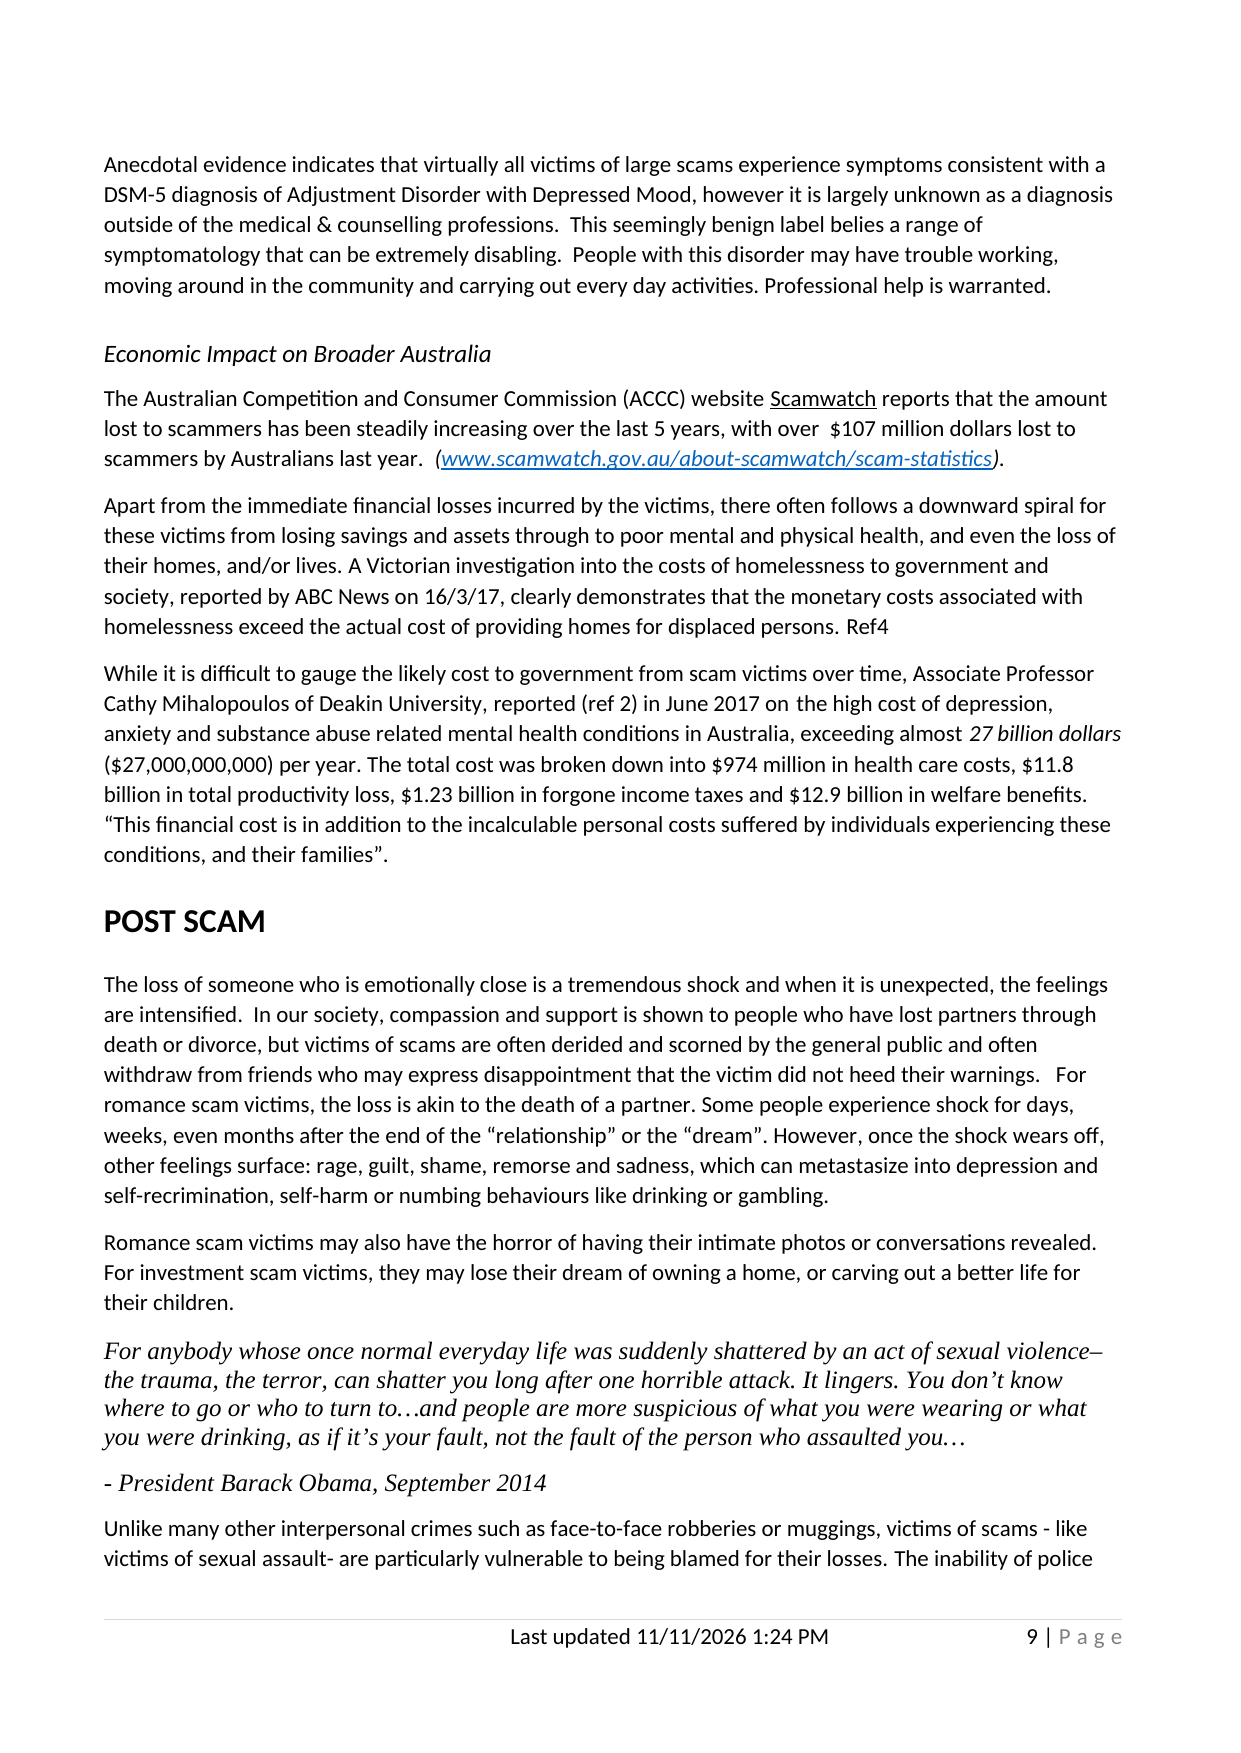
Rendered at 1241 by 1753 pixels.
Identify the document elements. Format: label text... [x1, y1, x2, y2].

text The loss of someone who is emotionally close is a tremendous shock and when it is unexpected, the feelings are intensified. In our society, compassion and support is shown to people who have lost partners through death or divorce, but victims of scams are often derided and scorned by the general public and often withdraw from friends who may express disappointment that the victim did not heed their warnings. For romance scam victims, the loss is akin to the death of a partner. Some people experience shock for days, weeks, even months after the end of the “relationship” or the “dream”. However, once the shock wears off, other feelings surface: rage, guilt, shame, remorse and sadness, which can metastasize into depression and self-recrimination, self-harm or numbing behaviours like drinking or gambling. [103, 970, 1122, 1209]
text For anybody whose once normal everyday life was suddenly shattered by an act of sexual violence– the trauma, the terror, can shatter you long after one horrible attack. It lingers. You don’t know where to go or who to turn to…and people are more suspicious of what you were wearing or what you were drinking, as if it’s your fault, not the fault of the person who assaulted you… [103, 1336, 1122, 1451]
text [103, 1514, 1122, 1572]
text Apart from the immediate financial losses incurred by the victims, there often follows a downward spiral for these victims from losing savings and assets through to poor mental and physical health, and even the loss of their homes, and/or lives. A Victorian investigation into the costs of homelessness to government and society, reported by ABC News on 16/3/17, clearly demonstrates that the monetary costs associated with homelessness exceed the actual cost of providing homes for displaced persons. Ref4 [103, 491, 1122, 640]
subtitle POST SCAM [103, 900, 1122, 941]
text While it is difficult to gauge the likely cost to government from scam victims over time, Associate Professor Cathy Mihalopoulos of Deakin University, reported (ref 2) in June 2017 on the high cost of depression, anxiety and substance abuse related mental health conditions in Australia, exceeding almost 27 billion dollars ($27,000,000,000) per year. The total cost was broken down into $974 million in health care costs, $11.8 billion in total productivity loss, $1.23 billion in forgone income taxes and $12.9 billion in welfare benefits. “This financial cost is in addition to the incalculable personal costs suffered by individuals experiencing these conditions, and their families”. [103, 659, 1122, 868]
subtitle Economic Impact on Broader Australia [103, 338, 1122, 369]
text - President Barack Obama, September 2014 [103, 1468, 1122, 1497]
text Romance scam victims may also have the horror of having their intimate photos or conversations revealed. For investment scam victims, they may lose their dream of owning a home, or carving out a better life for their children. [103, 1228, 1122, 1316]
text The Australian Competition and Consumer Commission (ACCC) website Scamwatch reports that the amount lost to scammers has been steadily increasing over the last 5 years, with over $107 million dollars lost to scammers by Australians last year. (www.scamwatch.gov.au/about-scamwatch/scam-statistics). [103, 384, 1122, 472]
text Anecdotal evidence indicates that virtually all victims of large scams experience symptoms consistent with a DSM-5 diagnosis of Adjustment Disorder with Depressed Mood, however it is largely unknown as a diagnosis outside of the medical & counselling professions. This seemingly benign label belies a range of symptomatology that can be extremely disabling. People with this disorder may have trouble working, moving around in the community and carrying out every day activities. Professional help is warranted. [103, 150, 1122, 299]
